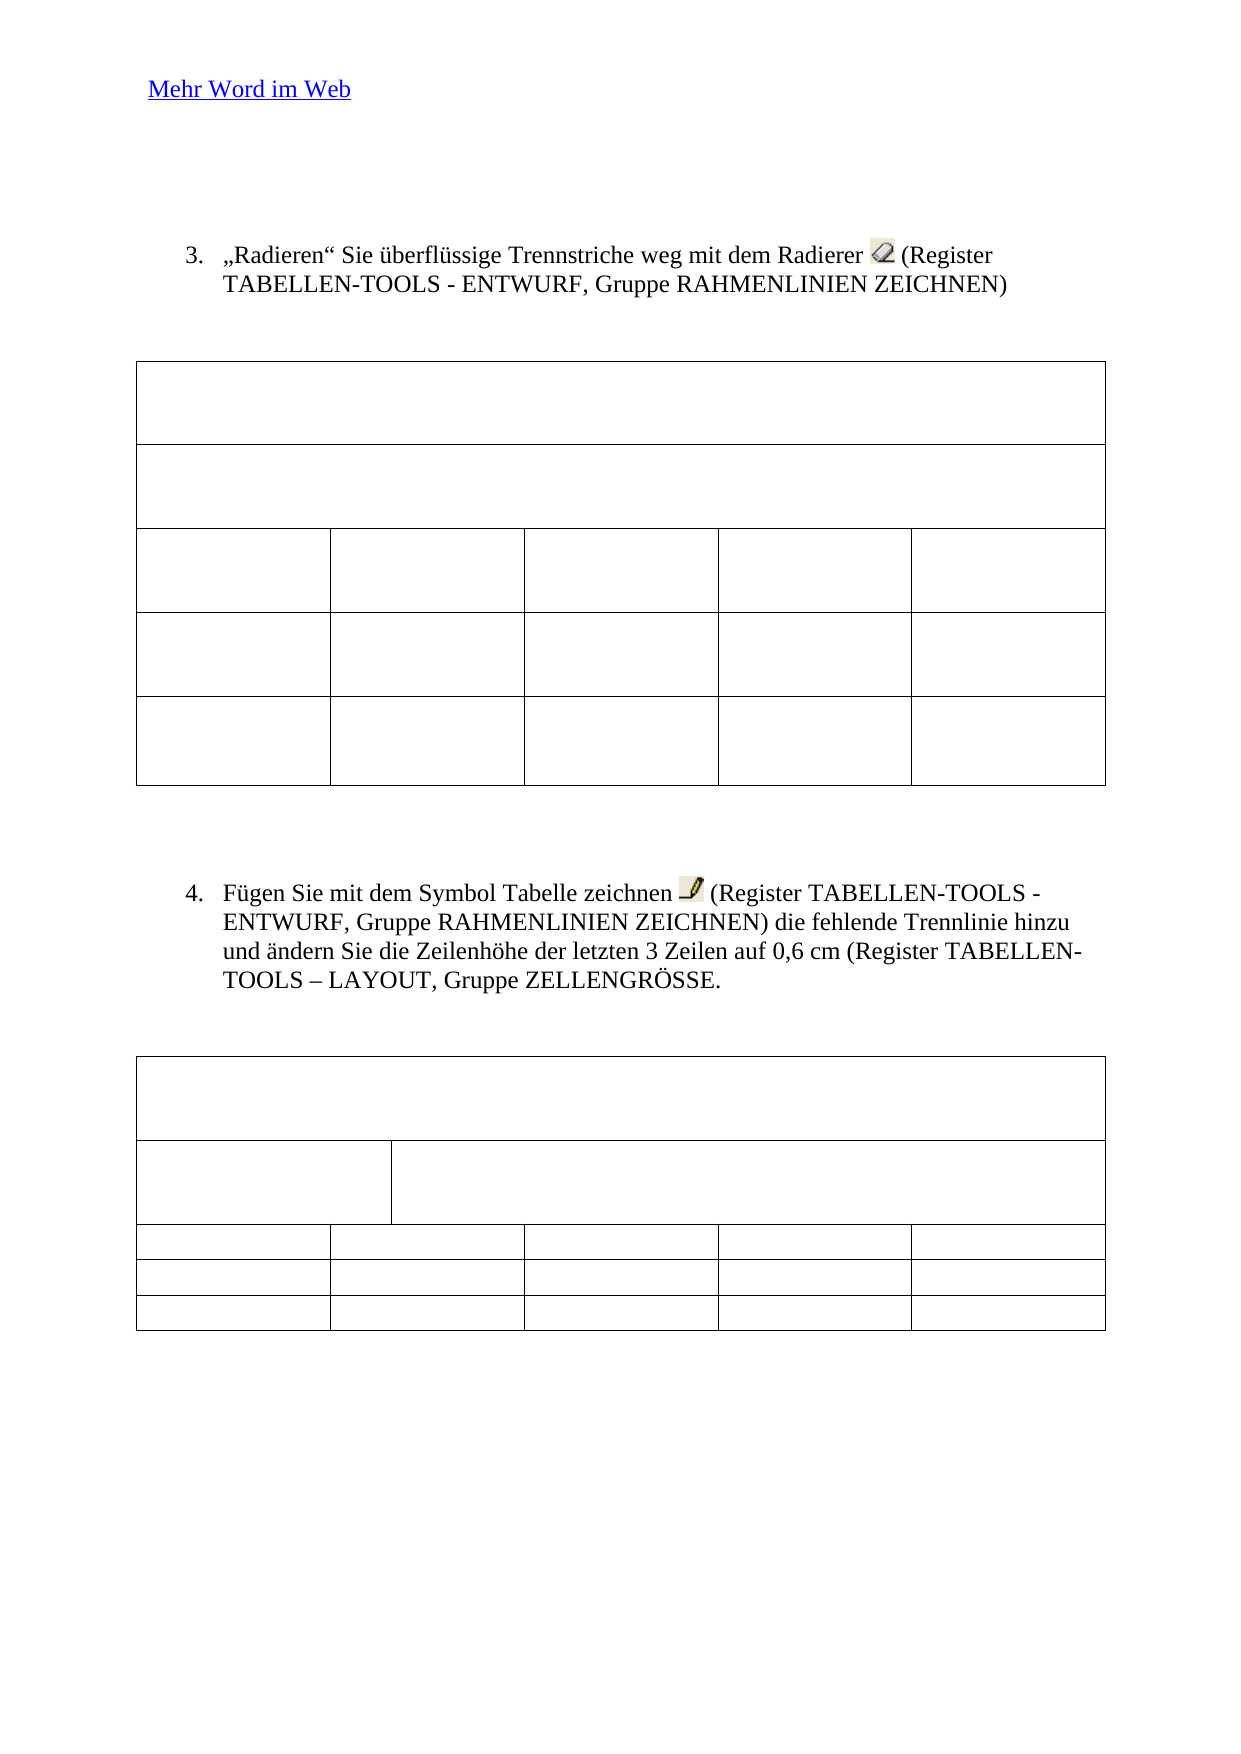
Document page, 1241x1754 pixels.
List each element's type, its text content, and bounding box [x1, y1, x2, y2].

list „Radieren“ Sie überflüssige Trennstriche weg mit dem Radierer (Register Tabellen-Tools - Entwurf, Gruppe Rahmenlinien zeichnen) [185, 239, 1093, 298]
table_cell [137, 1141, 391, 1224]
table_cell [525, 529, 718, 612]
table_header [137, 362, 1105, 444]
table_cell [331, 697, 524, 784]
table_cell [331, 1225, 524, 1259]
table_cell [912, 1225, 1105, 1259]
table_cell [912, 529, 1105, 612]
table_cell [719, 529, 911, 612]
picture [678, 876, 704, 902]
table_cell [137, 697, 330, 784]
table_cell [137, 1260, 330, 1294]
table_cell [392, 1141, 1105, 1224]
table_cell [137, 1225, 330, 1259]
table_cell [912, 1296, 1105, 1330]
table_cell [525, 1296, 718, 1330]
table_cell [719, 613, 911, 696]
table_cell [912, 697, 1105, 784]
table_cell [719, 1296, 911, 1330]
picture [869, 238, 895, 264]
table_cell [525, 613, 718, 696]
table_cell [525, 697, 718, 784]
table_cell [331, 529, 524, 612]
table_cell [912, 1260, 1105, 1294]
table_cell [137, 613, 330, 696]
table_cell [331, 1296, 524, 1330]
table_cell [719, 697, 911, 784]
table_cell [331, 1260, 524, 1294]
table_header [137, 1057, 1105, 1140]
table_cell [912, 613, 1105, 696]
table_cell [525, 1225, 718, 1259]
list Fügen Sie mit dem Symbol Tabelle zeichnen (Register Tabellen-Tools - Entwurf, Gruppe Rahmenlinien zeichnen) die fehlende Trennlinie hinzu und ändern Sie die Zeilenhöhe der letzten 3 Zeilen auf 0,6 cm (Register Tabellen-Tools – Layout, Gruppe Zellengrösse. [185, 877, 1093, 993]
table_cell [137, 529, 330, 612]
table_cell [719, 1260, 911, 1294]
table_cell [525, 1260, 718, 1294]
table_cell [331, 613, 524, 696]
table_cell [719, 1225, 911, 1259]
table_cell [137, 1296, 330, 1330]
table_cell [137, 445, 1105, 528]
